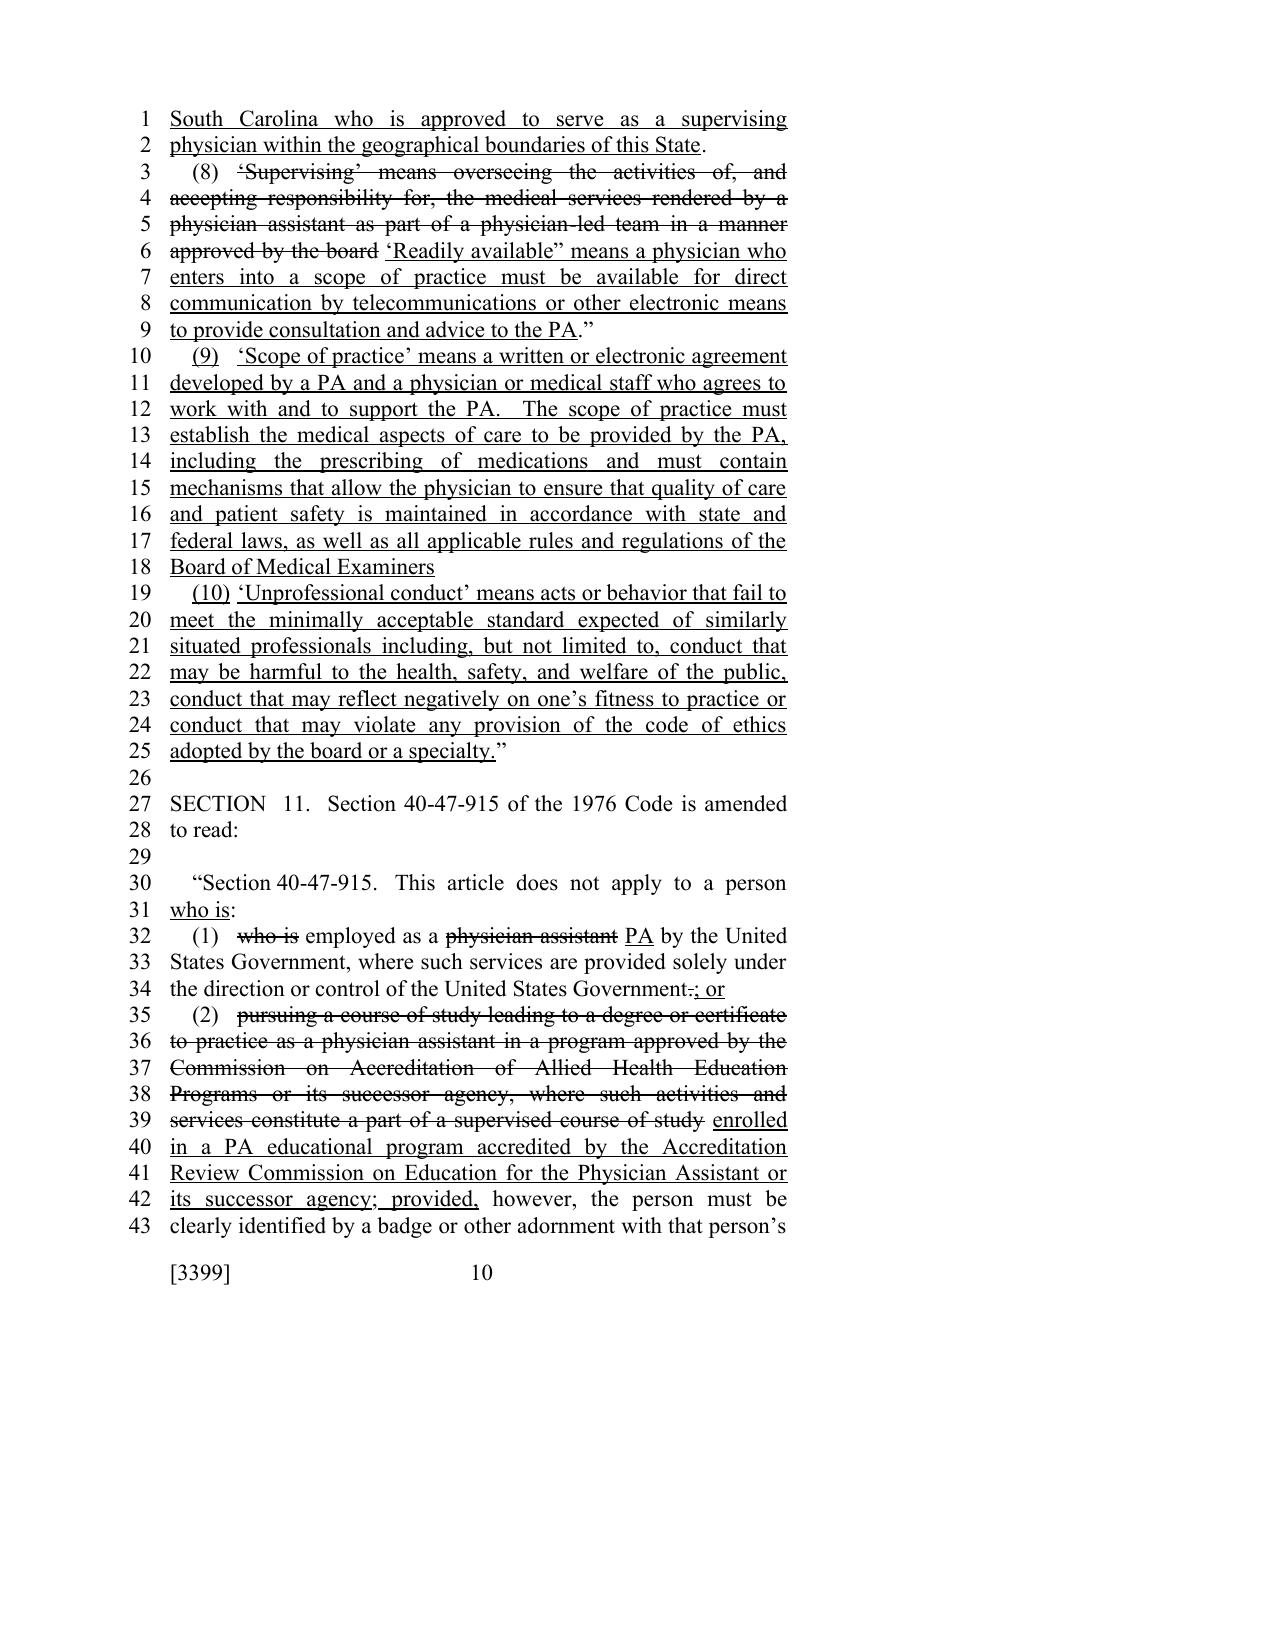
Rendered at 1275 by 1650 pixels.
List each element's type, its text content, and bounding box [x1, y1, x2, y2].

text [169, 1183, 787, 1238]
text SECTION 11. Section 40-47-915 of the 1976 Code is amended to read: [169, 790, 787, 843]
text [169, 129, 787, 158]
text (10) ‘Unprofessional conduct’ means acts or behavior that fail to meet the minimally acceptable standard expected of similarly situated professionals including, but not limited to, conduct that may be harmful to the health, safety, and welfare of the public, conduct that may reflect negatively on one’s fitness to practice or conduct that may violate any provision of the code of ethics adopted by the board or a specialty.” [169, 579, 787, 629]
text (8) ‘Supervising’ means overseeing the activities of, and accepting responsibility for, the medical services rendered by a physician assistant as part of a physician-led team in a manner approved by the board ‘Readily available” means a physician who enters into a scope of practice must be available for direct communication by telecommunications or other electronic means to provide consultation and advice to the PA.” [169, 226, 787, 286]
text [169, 105, 787, 128]
text (1) who is employed as a physician assistant PA by the United States Government, where such services are provided solely under the direction or control of the United States Government.; or [169, 922, 787, 1001]
text “Section 40-47-915. This article does not apply to a person who is: [169, 869, 787, 922]
